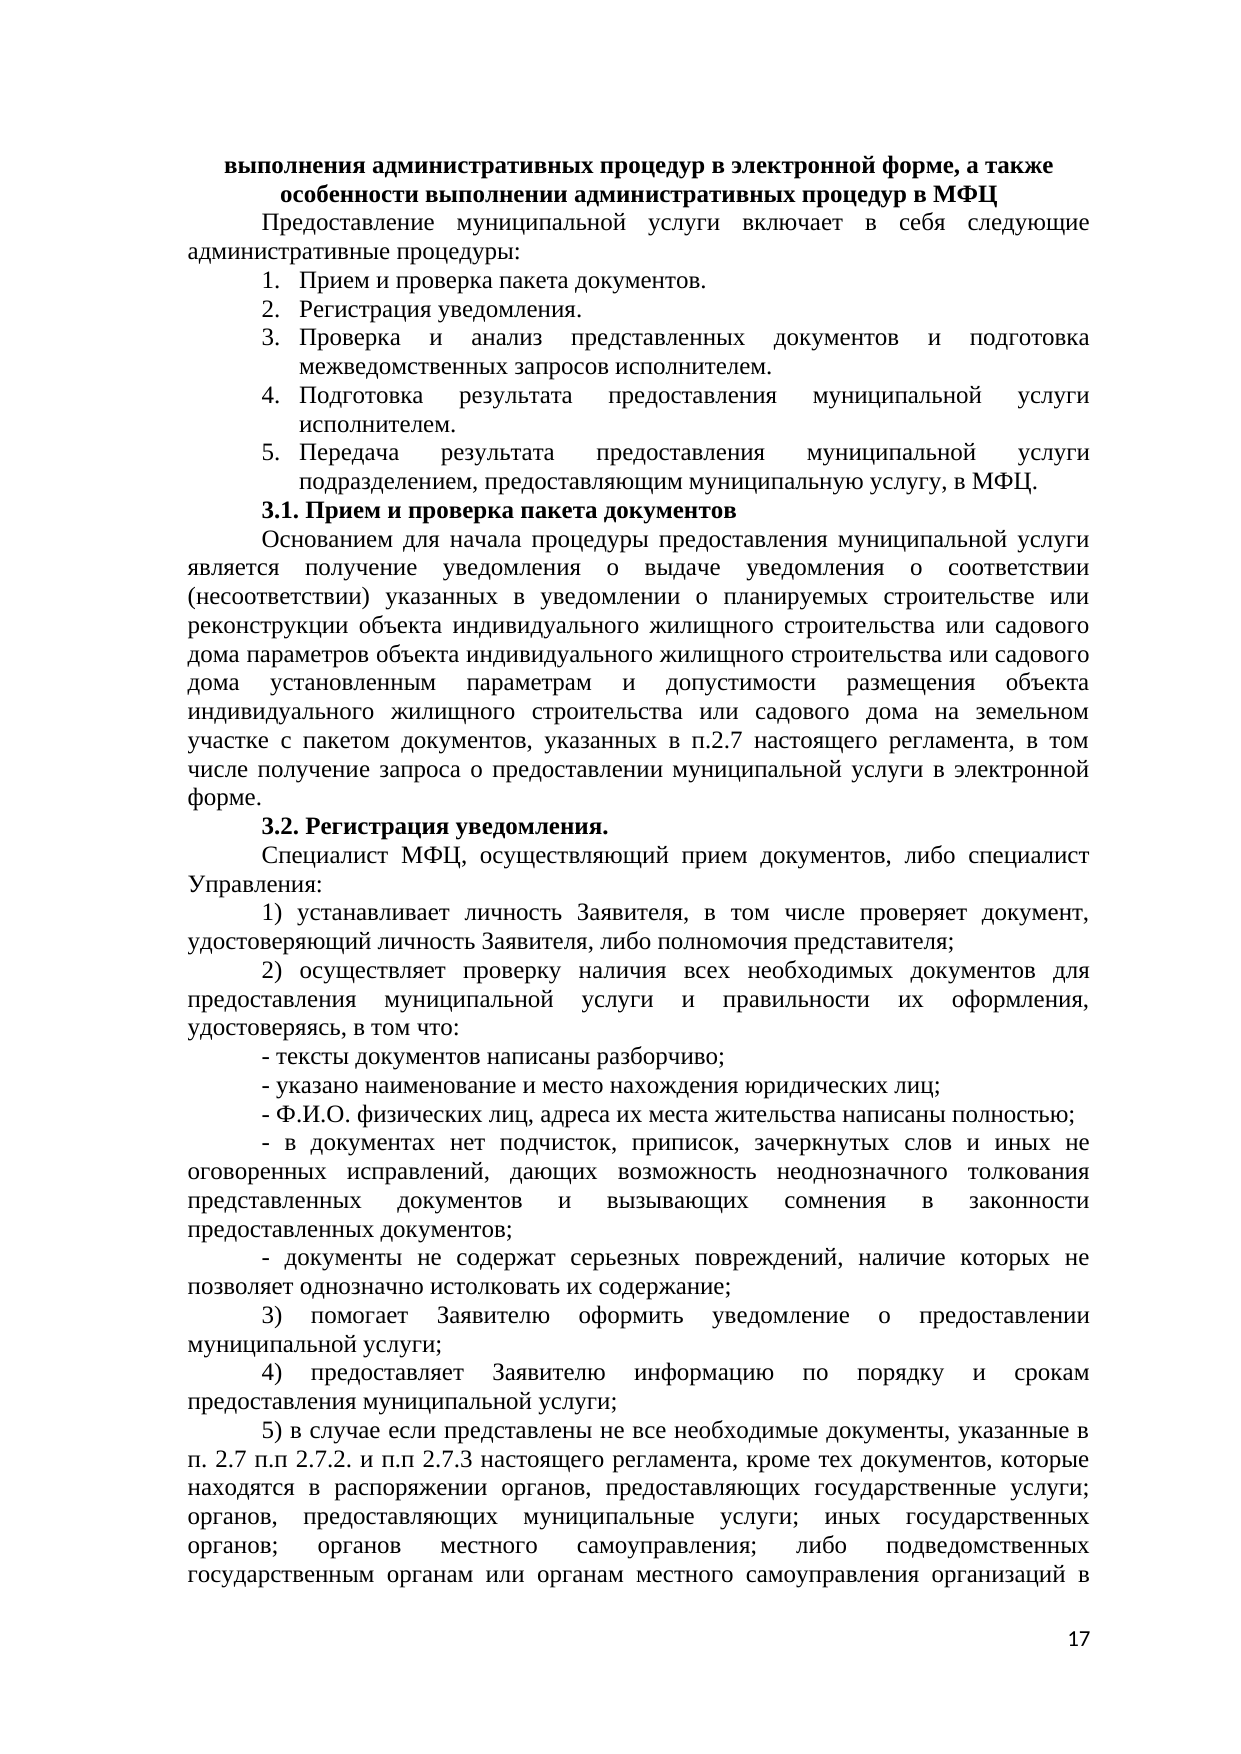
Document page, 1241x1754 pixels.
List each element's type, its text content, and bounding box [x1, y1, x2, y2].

text - документы не содержат серьезных повреждений, наличие которых не позволяет однозначно истолковать их содержание; [187, 1242, 1090, 1300]
text 4) предоставляет Заявителю информацию по порядку и срокам предоставления муниципальной услуги; [187, 1357, 1090, 1415]
text 3) помогает Заявителю оформить уведомление о предоставлении муниципальной услуги; [187, 1300, 1090, 1357]
text - Ф.И.О. физических лиц, адреса их места жительства написаны полностью; [187, 1099, 1090, 1127]
text - в документах нет подчисток, приписок, зачеркнутых слов и иных не оговоренных исправлений, дающих возможность неоднозначного толкования представленных документов и вызывающих сомнения в законности предоставленных документов; [187, 1127, 1090, 1242]
text Основанием для начала процедуры предоставления муниципальной услуги является получение уведомления о выдаче уведомления о соответствии (несоответствии) указанных в уведомлении о планируемых строительстве или реконструкции объекта индивидуального жилищного строительства или садового дома параметров объекта индивидуального жилищного строительства или садового дома установленным параметрам и допустимости размещения объекта индивидуального жилищного строительства или садового дома на земельном участке с пакетом документов, указанных в п.2.7 настоящего регламента, в том числе получение запроса о предоставлении муниципальной услуги в электронной форме. [187, 524, 1090, 811]
text 3.1. Прием и проверка пакета документов [187, 495, 1090, 524]
list Проверка и анализ представленных документов и подготовка межведомственных запросов исполнителем. [261, 322, 1090, 380]
list Передача результата предоставления муниципальной услуги подразделением, предоставляющим муниципальную услугу, в МФЦ. [261, 437, 1090, 495]
text - указано наименование и место нахождения юридических лиц; [187, 1070, 1090, 1099]
list Прием и проверка пакета документов. [261, 265, 1090, 294]
list Подготовка результата предоставления муниципальной услуги исполнителем. [261, 380, 1090, 437]
text 2) осуществляет проверку наличия всех необходимых документов для предоставления муниципальной услуги и правильности их оформления, удостоверяясь, в том что: [187, 955, 1090, 1041]
list Регистрация уведомления. [261, 294, 1090, 322]
text - тексты документов написаны разборчиво; [187, 1041, 1090, 1070]
text 3.2. Регистрация уведомления. [187, 811, 1090, 840]
text Предоставление муниципальной услуги включает в себя следующие административные процедуры: [187, 207, 1090, 265]
text Специалист МФЦ, осуществляющий прием документов, либо специалист Управления: [187, 840, 1090, 897]
text 1) устанавливает личность Заявителя, в том числе проверяет документ, удостоверяющий личность Заявителя, либо полномочия представителя; [187, 897, 1090, 955]
